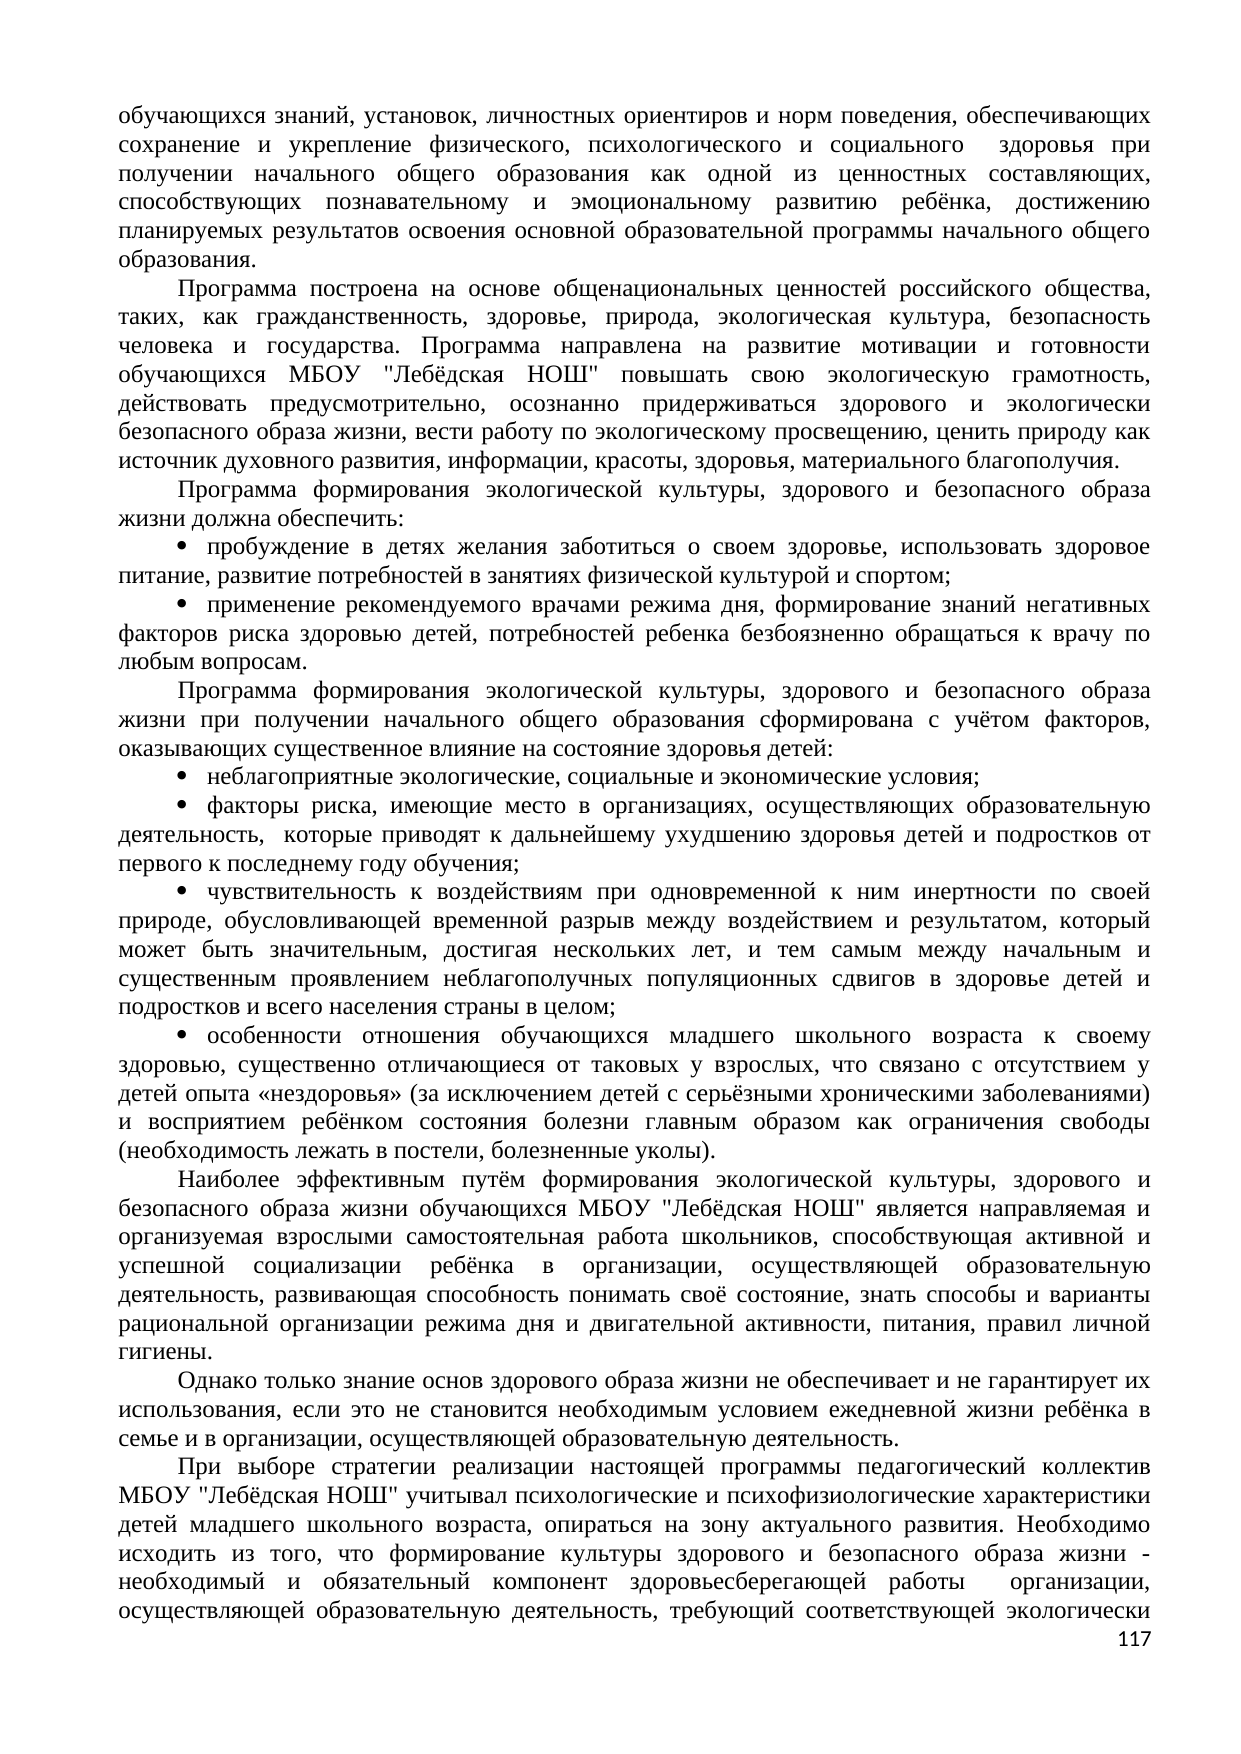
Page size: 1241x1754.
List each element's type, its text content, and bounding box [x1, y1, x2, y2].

text Программа формирования экологической культуры, здорового и безопасного образа жизни при получении начального общего образования сформирована с учётом факторов, оказывающих существенное влияние на состояние здоровья детей: [118, 675, 1152, 761]
text Программа построена на основе общенациональных ценностей российского общества, таких, как гражданственность, здоровье, природа, экологическая культура, безопасность человека и государства. Программа направлена на развитие мотивации и готовности обучающихся МБОУ "Лебёдская НОШ" повышать свою экологическую грамотность, действовать предусмотрительно, осознанно придерживаться здорового и экологически безопасного образа жизни, вести работу по экологическому просвещению, ценить природу как источник духовного развития, информации, красоты, здоровья, материального благополучия. [118, 273, 1152, 474]
text Программа формирования экологической культуры, здорового и безопасного образа жизни должна обеспечить: [118, 474, 1152, 531]
list чувствительность к воздействиям при одновременной к ним инертности по своей природе, обусловливающей временной разрыв между воздействием и результатом, который может быть значительным, достигая нескольких лет, и тем самым между начальным и существенным проявлением неблагополучных популяционных сдвигов в здоровье детей и подростков и всего населения страны в целом; [118, 876, 1152, 1020]
text Наиболее эффективным путём формирования экологической культуры, здорового и безопасного образа жизни обучающихся МБОУ "Лебёдская НОШ" является направляемая и организуемая взрослыми самостоятельная работа школьников, способствующая активной и успешной социализации ребёнка в организации, осуществляющей образовательную деятельность, развивающая способность понимать своё состояние, знать способы и варианты рациональной организации режима дня и двигательной активности, питания, правил личной гигиены. [118, 1164, 1152, 1365]
list особенности отношения обучающихся младшего школьного возраста к своему здоровью, существенно отличающиеся от таковых у взрослых, что связано с отсутствием у детей опыта «нездоровья» (за исключением детей с серьёзными хроническими заболеваниями) и восприятием ребёнком состояния болезни главным образом как ограничения свободы (необходимость лежать в постели, болезненные уколы). [118, 1020, 1152, 1164]
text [118, 100, 1152, 273]
list пробуждение в детях желания заботиться о своем здоровье, использовать здоровое питание, развитие потребностей в занятиях физической культурой и спортом; [118, 531, 1152, 589]
text Однако только знание основ здорового образа жизни не обеспечивает и не гарантирует их использования, если это не становится необходимым условием ежедневной жизни ребёнка в семье и в организации, осуществляющей образовательную деятельность. [118, 1365, 1152, 1451]
list применение рекомендуемого врачами режима дня, формирование знаний негативных факторов риска здоровью детей, потребностей ребенка безбоязненно обращаться к врачу по любым вопросам. [118, 589, 1152, 675]
list факторы риска, имеющие место в организациях, осуществляющих образовательную деятельность, которые приводят к дальнейшему ухудшению здоровья детей и подростков от первого к последнему году обучения; [118, 790, 1152, 876]
list неблагоприятные экологические, социальные и экономические условия; [118, 761, 1152, 790]
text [118, 1451, 1152, 1624]
